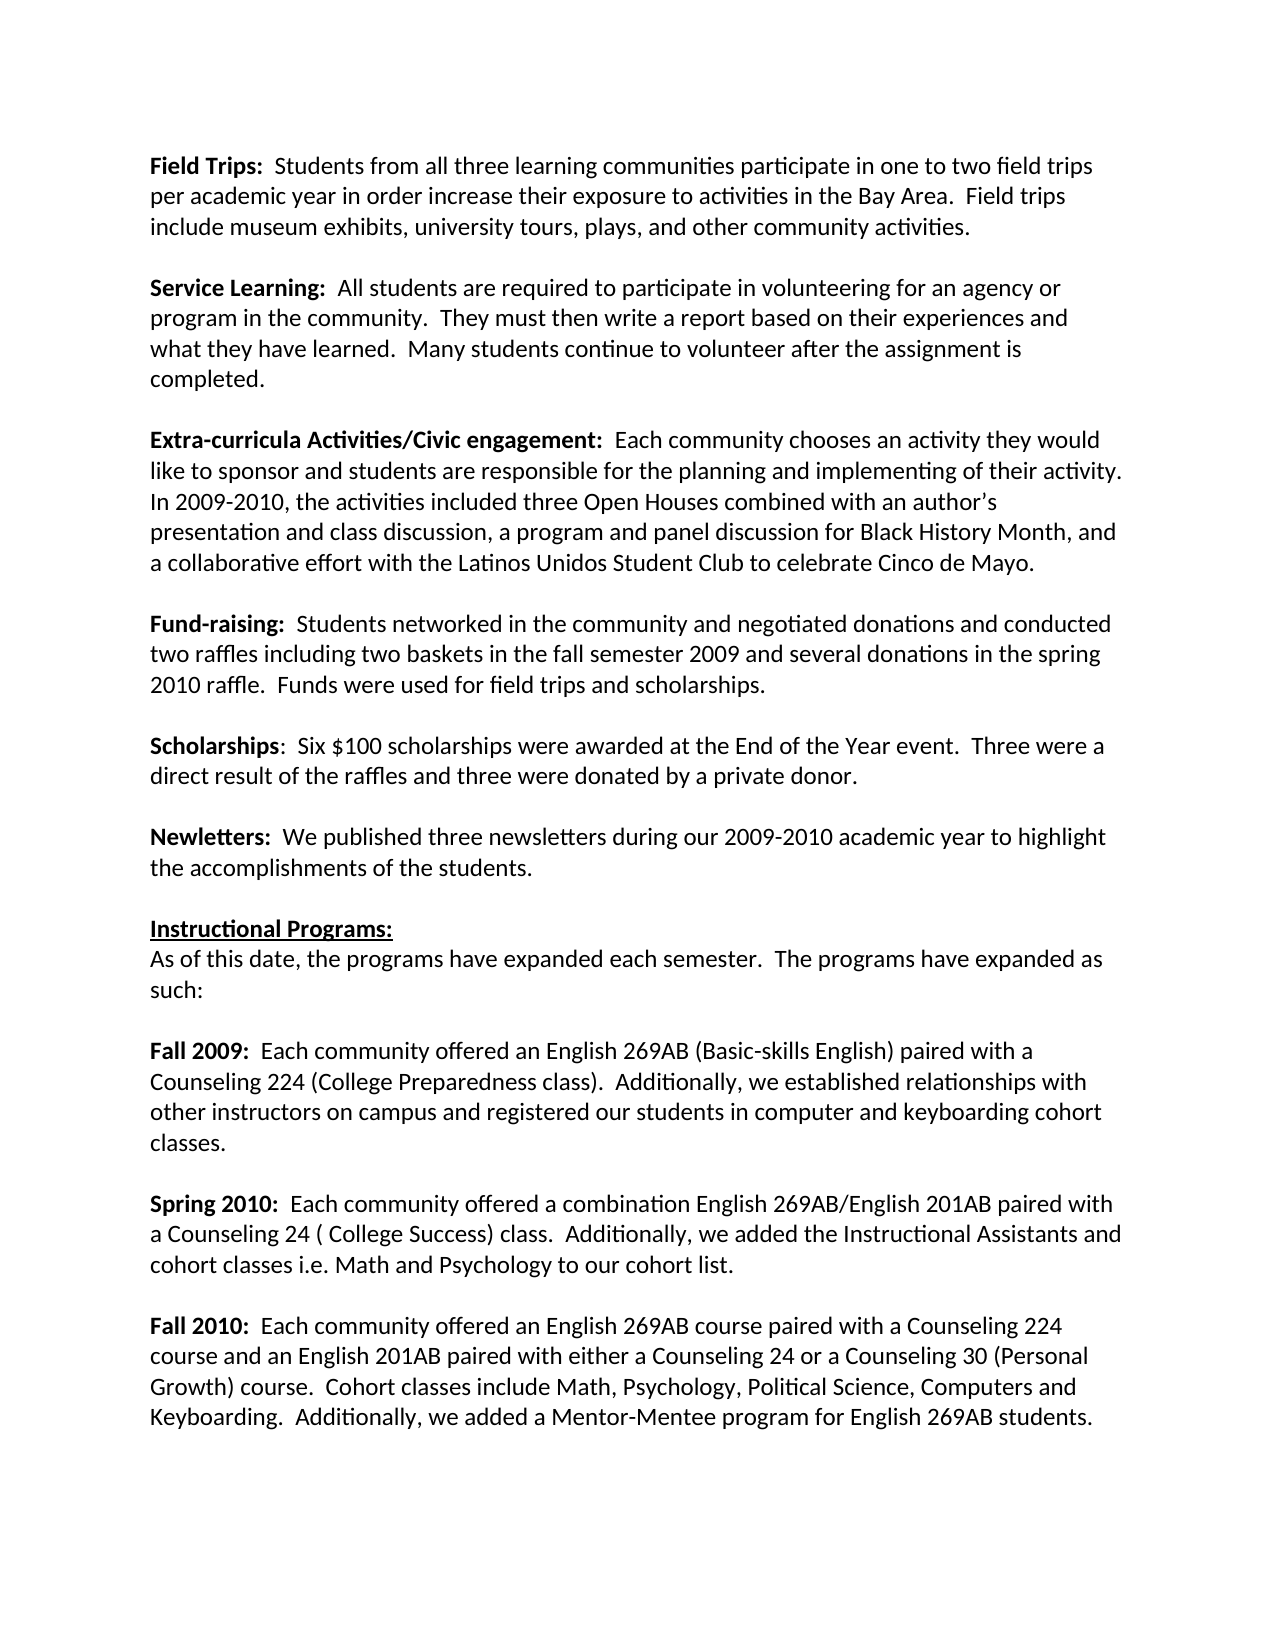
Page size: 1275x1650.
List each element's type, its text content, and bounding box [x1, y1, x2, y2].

text Fund-raising: Students networked in the community and negotiated donations and conducted two raffles including two baskets in the fall semester 2009 and several donations in the spring 2010 raffle. Funds were used for field trips and scholarships. [150, 608, 1125, 699]
text Instructional Programs: [150, 913, 1125, 943]
text Fall 2009: Each community offered an English 269AB (Basic-skills English) paired with a Counseling 224 (College Preparedness class). Additionally, we established relationships with other instructors on campus and registered our students in computer and keyboarding cohort classes. [150, 1035, 1125, 1157]
text Newletters: We published three newsletters during our 2009-2010 academic year to highlight the accomplishments of the students. [150, 821, 1125, 882]
text As of this date, the programs have expanded each semester. The programs have expanded as such: [150, 943, 1125, 1004]
text Extra-curricula Activities/Civic engagement: Each community chooses an activity they would like to sponsor and students are responsible for the planning and implementing of their activity. In 2009-2010, the activities included three Open Houses combined with an author’s presentation and class discussion, a program and panel discussion for Black History Month, and a collaborative effort with the Latinos Unidos Student Club to celebrate Cinco de Mayo. [150, 425, 1125, 577]
text Spring 2010: Each community offered a combination English 269AB/English 201AB paired with a Counseling 24 ( College Success) class. Additionally, we added the Instructional Assistants and cohort classes i.e. Math and Psychology to our cohort list. [150, 1188, 1125, 1279]
text Fall 2010: Each community offered an English 269AB course paired with a Counseling 224 course and an English 201AB paired with either a Counseling 24 or a Counseling 30 (Personal Growth) course. Cohort classes include Math, Psychology, Political Science, Computers and Keyboarding. Additionally, we added a Mentor-Mentee program for English 269AB students. [150, 1310, 1125, 1432]
text Service Learning: All students are required to participate in volunteering for an agency or program in the community. They must then write a report based on their experiences and what they have learned. Many students continue to volunteer after the assignment is completed. [150, 272, 1125, 394]
text Scholarships: Six $100 scholarships were awarded at the End of the Year event. Three were a direct result of the raffles and three were donated by a private donor. [150, 730, 1125, 791]
text Field Trips: Students from all three learning communities participate in one to two field trips per academic year in order increase their exposure to activities in the Bay Area. Field trips include museum exhibits, university tours, plays, and other community activities. [150, 150, 1125, 242]
